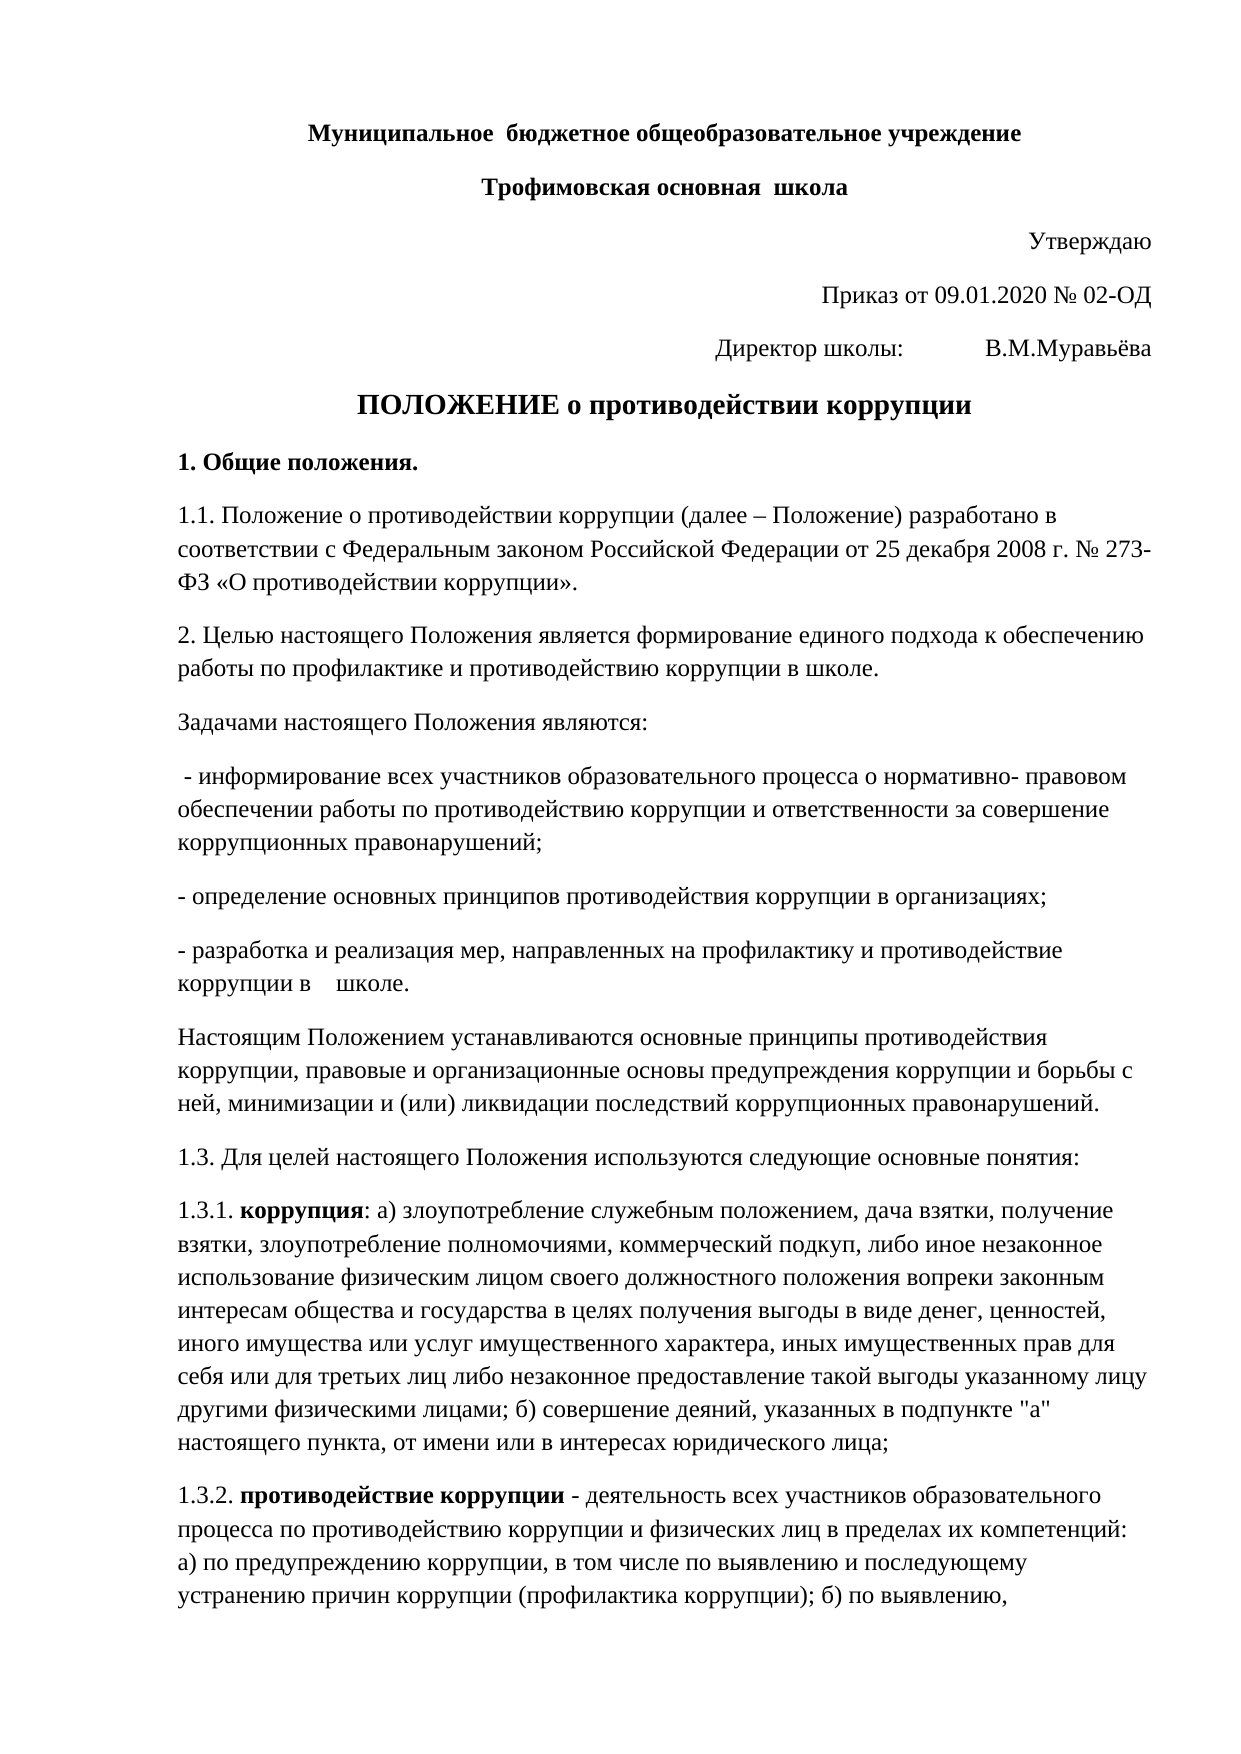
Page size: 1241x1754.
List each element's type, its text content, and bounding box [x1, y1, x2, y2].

text 1. Общие положения. [177, 447, 1152, 476]
text - определение основных принципов противодействия коррупции в организациях; [177, 881, 1152, 910]
text 1.3. Для целей настоящего Положения используются следующие основные понятия: [177, 1142, 1152, 1171]
text 1.3.1. коррупция: а) злоупотребление служебным положением, дача взятки, получение взятки, злоупотребление полномочиями, коммерческий подкуп, либо иное незаконное использование физическим лицом своего должностного положения вопреки законным интересам общества и государства в целях получения выгоды в виде денег, ценностей, иного имущества или услуг имущественного характера, иных имущественных прав для себя или для третьих лиц либо незаконное предоставление такой выгоды указанному лицу другими физическими лицами; б) совершение деяний, указанных в подпункте "а" настоящего пункта, от имени или в интересах юридического лица; [177, 1196, 1152, 1456]
text Трофимовская основная школа [177, 172, 1152, 201]
text - разработка и реализация мер, направленных на профилактику и противодействие коррупции в школе. [177, 935, 1152, 997]
text ПОЛОЖЕНИЕ о противодействии коррупции [177, 387, 1152, 421]
text 1.1. Положение о противодействии коррупции (далее – Положение) разработано в соответствии с Федеральным законом Российской Федерации от 25 декабря 2008 г. № 273- ФЗ «О противодействии коррупции». [177, 501, 1152, 595]
text Задачами настоящего Положения являются: [177, 707, 1152, 736]
text Настоящим Положением устанавливаются основные принципы противодействия коррупции, правовые и организационные основы предупреждения коррупции и борьбы с ней, минимизации и (или) ликвидации последствий коррупционных правонарушений. [177, 1022, 1152, 1117]
text Утверждаю [177, 226, 1152, 254]
text Муниципальное бюджетное общеобразовательное учреждение [177, 118, 1152, 147]
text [177, 1481, 1152, 1608]
text - информирование всех участников образовательного процесса о нормативно- правовом обеспечении работы по противодействию коррупции и ответственности за совершение коррупционных правонарушений; [177, 761, 1152, 856]
text Приказ от 09.01.2020 № 02-ОД [177, 280, 1152, 308]
text 2. Целью настоящего Положения является формирование единого подхода к обеспечению работы по профилактике и противодействию коррупции в школе. [177, 621, 1152, 682]
text Директор школы: В.М.Муравьёва [177, 333, 1152, 362]
